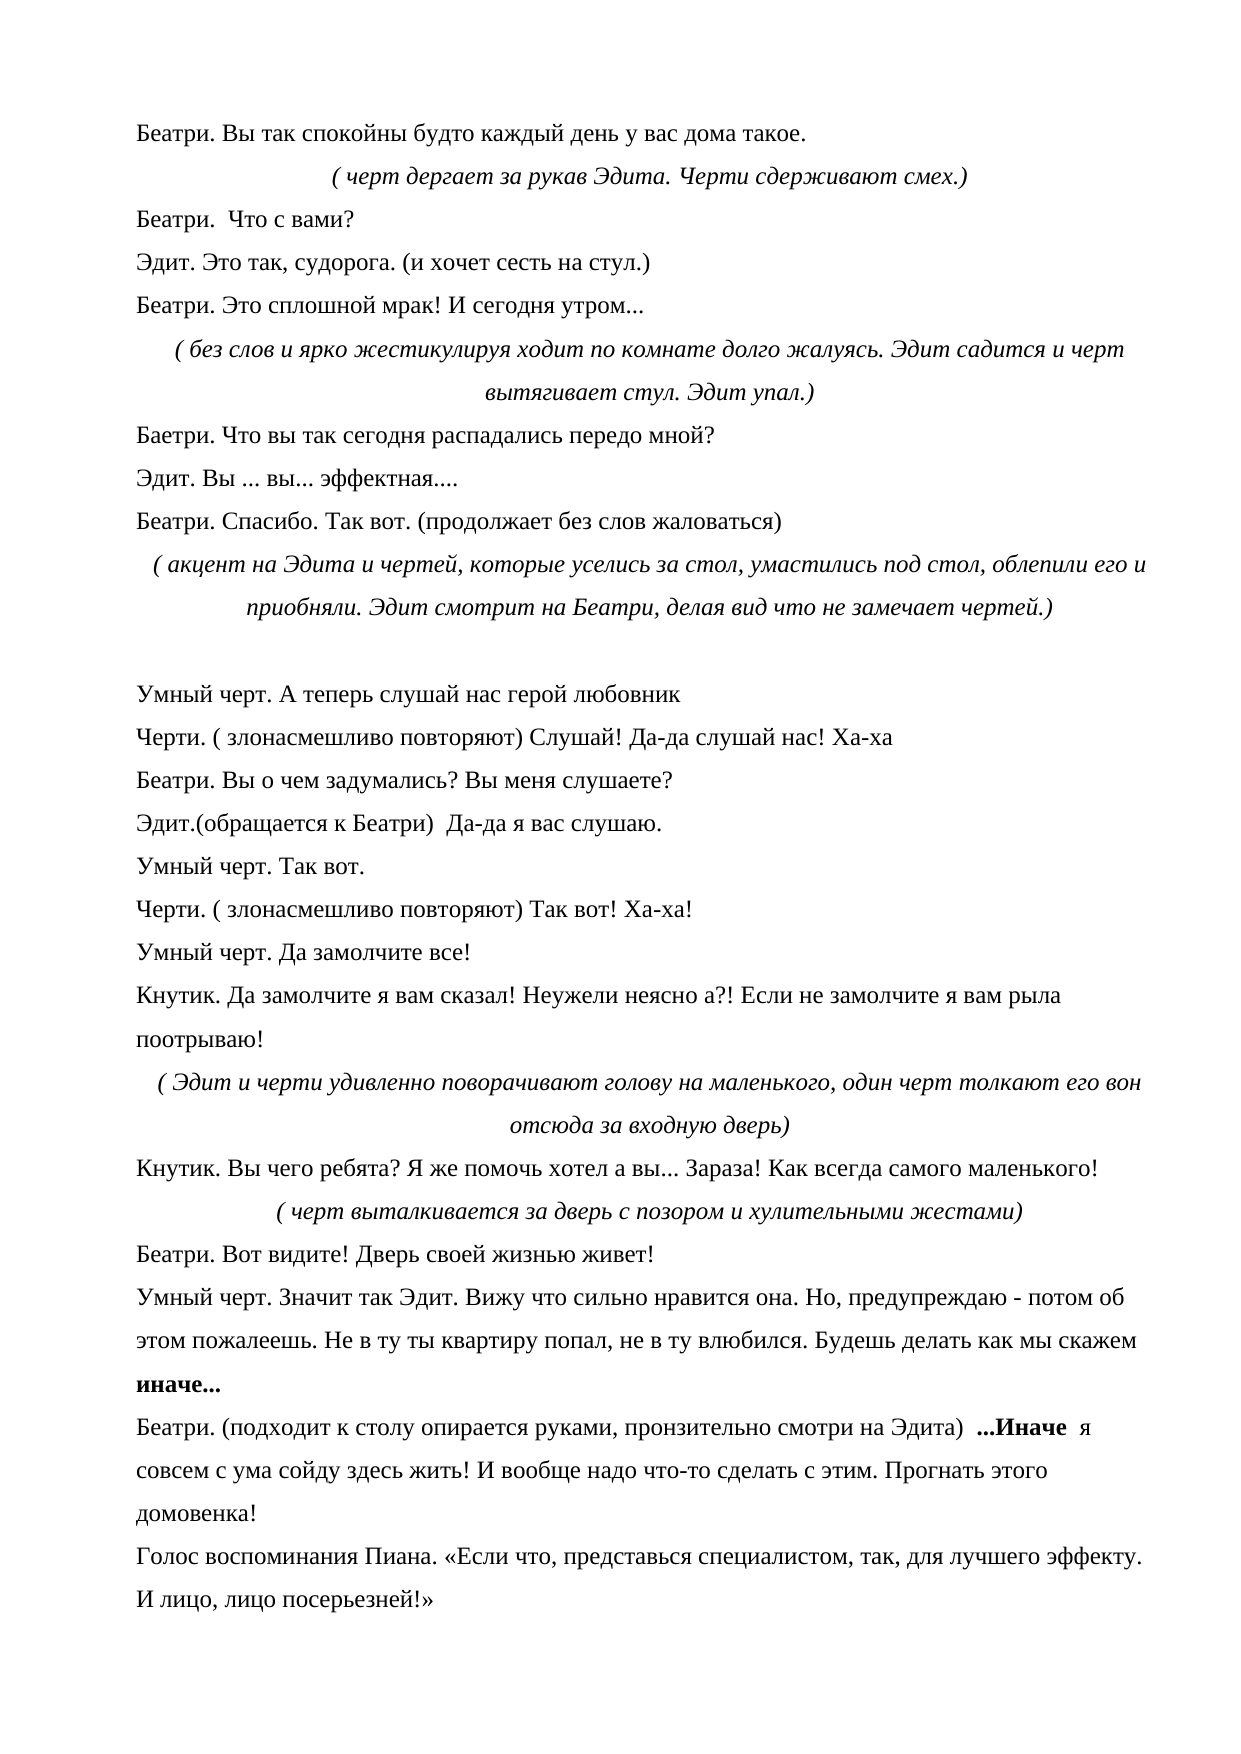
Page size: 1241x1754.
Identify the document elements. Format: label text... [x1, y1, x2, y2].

text ( без слов и ярко жестикулируя ходит по комнате долго жалуясь. Эдит садится и черт вытягивает стул. Эдит упал.) [136, 334, 1163, 406]
text Беатри. (подходит к столу опирается руками, пронзительно смотри на Эдита) ...Иначе я совсем с ума сойду здесь жить! И вообще надо что-то сделать с этим. Прогнать этого домовенка! [136, 1412, 1163, 1527]
text Умный черт. А теперь слушай нас герой любовник [136, 679, 1163, 707]
text Баетри. Что вы так сегодня распадались передо мной? [136, 420, 1163, 449]
text Кнутик. Вы чего ребята? Я же помочь хотел а вы... Зараза! Как всегда самого маленького! [136, 1153, 1163, 1182]
text Умный черт. Да замолчите все! [136, 937, 1163, 966]
text Черти. ( злонасмешливо повторяют) Так вот! Ха-ха! [136, 894, 1163, 923]
text ( черт выталкивается за дверь с позором и хулительными жестами) [136, 1196, 1163, 1225]
text ( Эдит и черти удивленно поворачивают голову на маленького, один черт толкают его вон отсюда за входную дверь) [136, 1067, 1163, 1139]
text Беатри. Что с вами? [136, 204, 1163, 233]
text Эдит. Вы ... вы... эффектная.... [136, 463, 1163, 492]
text ( черт дергает за рукав Эдита. Черти сдерживают смех.) [136, 161, 1163, 190]
text Беатри. Вы о чем задумались? Вы меня слушаете? [136, 765, 1163, 794]
text Беатри. Вы так спокойны будто каждый день у вас дома такое. [136, 118, 1163, 147]
text Эдит.(обращается к Беатри) Да-да я вас слушаю. [136, 808, 1163, 837]
text Беатри. Вот видите! Дверь своей жизнью живет! [136, 1239, 1163, 1268]
text Эдит. Это так, судорога. (и хочет сесть на стул.) [136, 247, 1163, 276]
text Беатри. Спасибо. Так вот. (продолжает без слов жаловаться) [136, 506, 1163, 535]
text Кнутик. Да замолчите я вам сказал! Неужели неясно а?! Если не замолчите я вам рыла поотрываю! [136, 981, 1163, 1052]
text Беатри. Это сплошной мрак! И сегодня утром... [136, 291, 1163, 319]
text ( акцент на Эдита и чертей, которые уселись за стол, умастились под стол, облепили его и приобняли. Эдит смотрит на Беатри, делая вид что не замечает чертей.) [136, 549, 1163, 621]
text Умный черт. Так вот. [136, 851, 1163, 880]
text Черти. ( злонасмешливо повторяют) Слушай! Да-да слушай нас! Ха-ха [136, 722, 1163, 751]
text Умный черт. Значит так Эдит. Вижу что сильно нравится она. Но, предупреждаю - потом об этом пожалеешь. Не в ту ты квартиру попал, не в ту влюбился. Будешь делать как мы скажем иначе... [136, 1282, 1163, 1397]
text Голос воспоминания Пиана. «Если что, представься специалистом, так, для лучшего эффекту. И лицо, лицо посерьезней!» [136, 1541, 1163, 1613]
